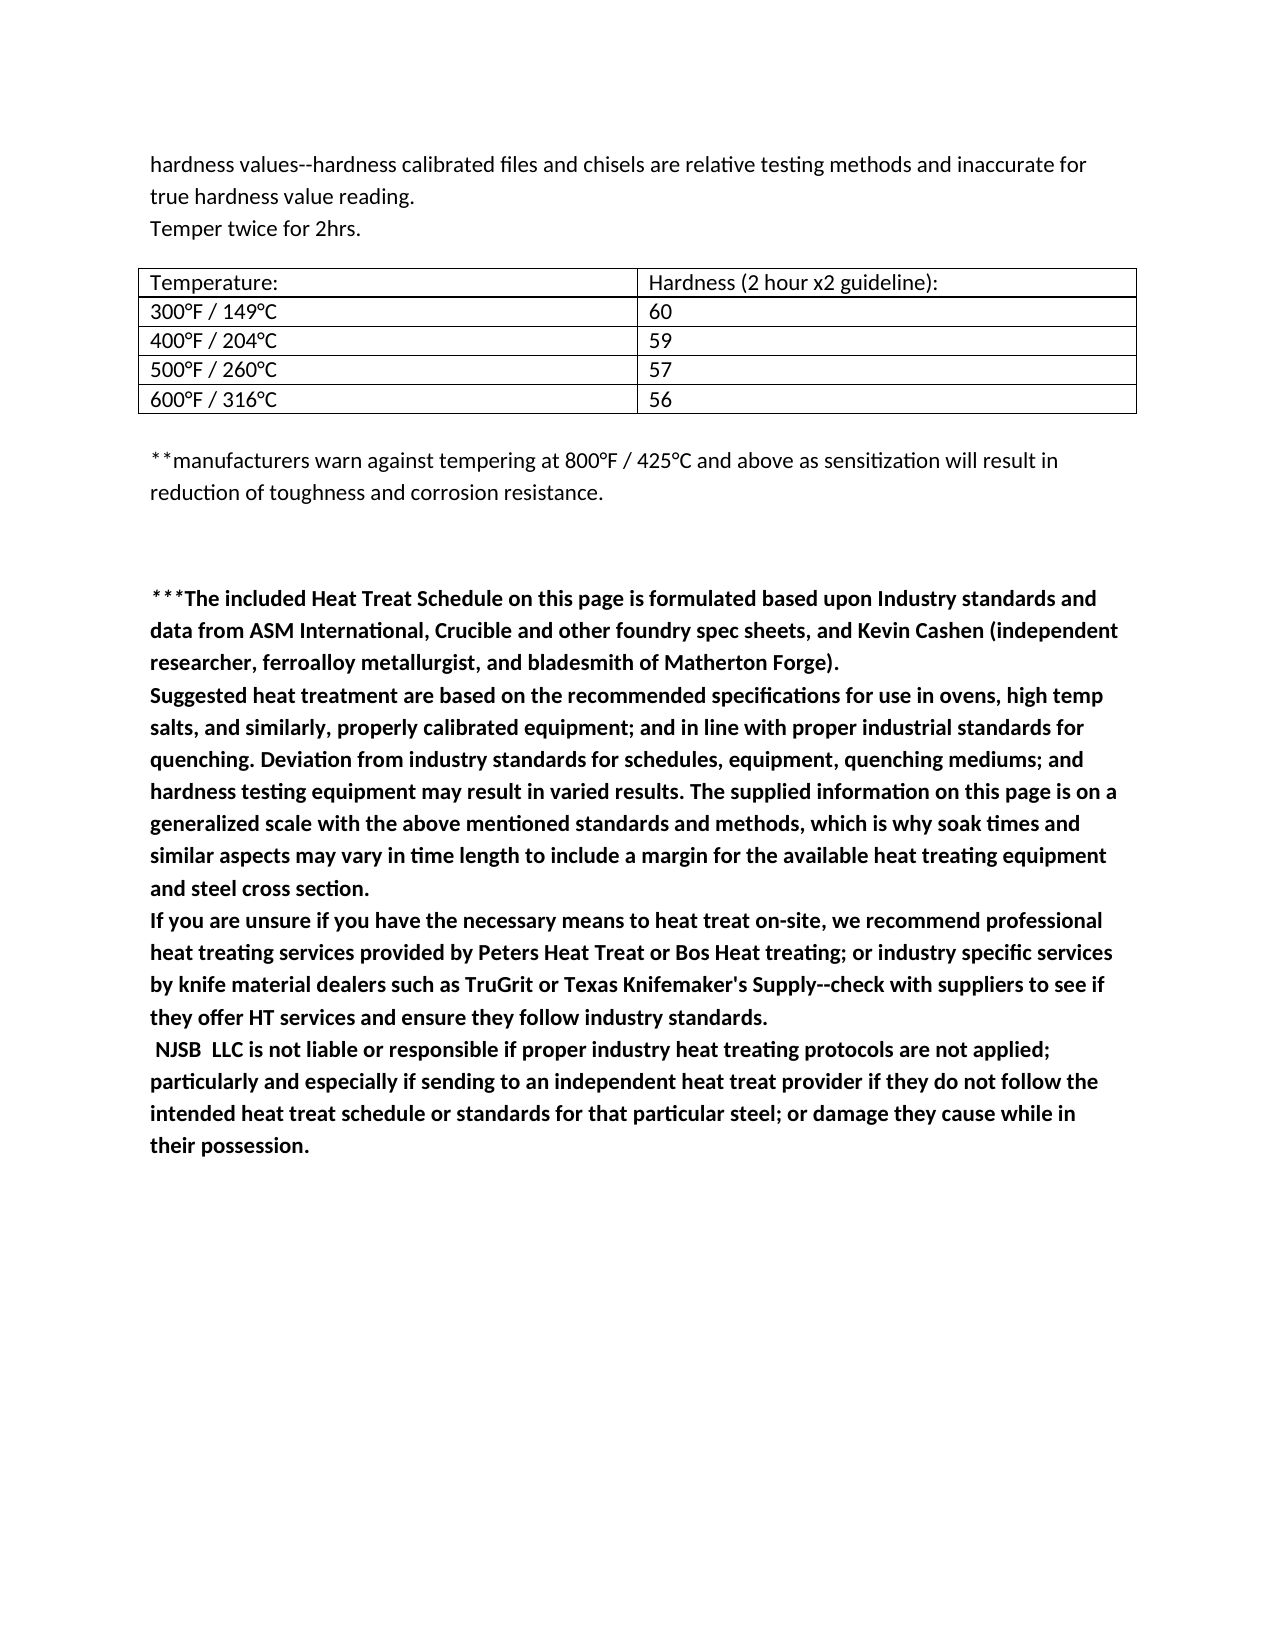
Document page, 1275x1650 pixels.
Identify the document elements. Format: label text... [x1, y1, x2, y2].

text **manufacturers warn against tempering at 800°F / 425°C and above as sensitization will result in reduction of toughness and corrosion resistance. [150, 414, 1125, 506]
table_cell 300°F / 149°C [139, 298, 637, 326]
table_cell 600°F / 316°C [139, 385, 637, 413]
table_header Temperature: [139, 269, 637, 296]
text ***The included Heat Treat Schedule on this page is formulated based upon Industry standards and data from ASM International, Crucible and other foundry spec sheets, and Kevin Cashen (independent researcher, ferroalloy metallurgist, and bladesmith of Matherton Forge). Suggested heat treatment are based on the recommended specifications for use in ovens, high temp salts, and similarly, properly calibrated equipment; and in line with proper industrial standards for quenching. Deviation from industry standards for schedules, equipment, quenching mediums; and hardness testing equipment may result in varied results. The supplied information on this page is on a generalized scale with the above mentioned standards and methods, which is why soak times and similar aspects may vary in time length to include a margin for the available heat treating equipment and steel cross section. If you are unsure if you have the necessary means to heat treat on-site, we recommend professional heat treating services provided by Peters Heat Treat or Bos Heat treating; or industry specific services by knife material dealers such as TruGrit or Texas Knifemaker's Supply--check with suppliers to see if they offer HT services and ensure they follow industry standards. NJSB LLC is not liable or responsible if proper industry heat treating protocols are not applied; particularly and especially if sending to an independent heat treat provider if they do not follow the intended heat treat schedule or standards for that particular steel; or damage they cause while in their possession. [150, 584, 1125, 1159]
table_cell 400°F / 204°C [139, 327, 637, 354]
table_header Hardness (2 hour x2 guideline): [638, 269, 1136, 296]
table_cell 59 [638, 327, 1136, 354]
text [150, 150, 1125, 242]
table_cell 500°F / 260°C [139, 356, 637, 384]
table_cell 56 [638, 385, 1136, 413]
table_cell 57 [638, 356, 1136, 384]
table_cell 60 [638, 298, 1136, 326]
